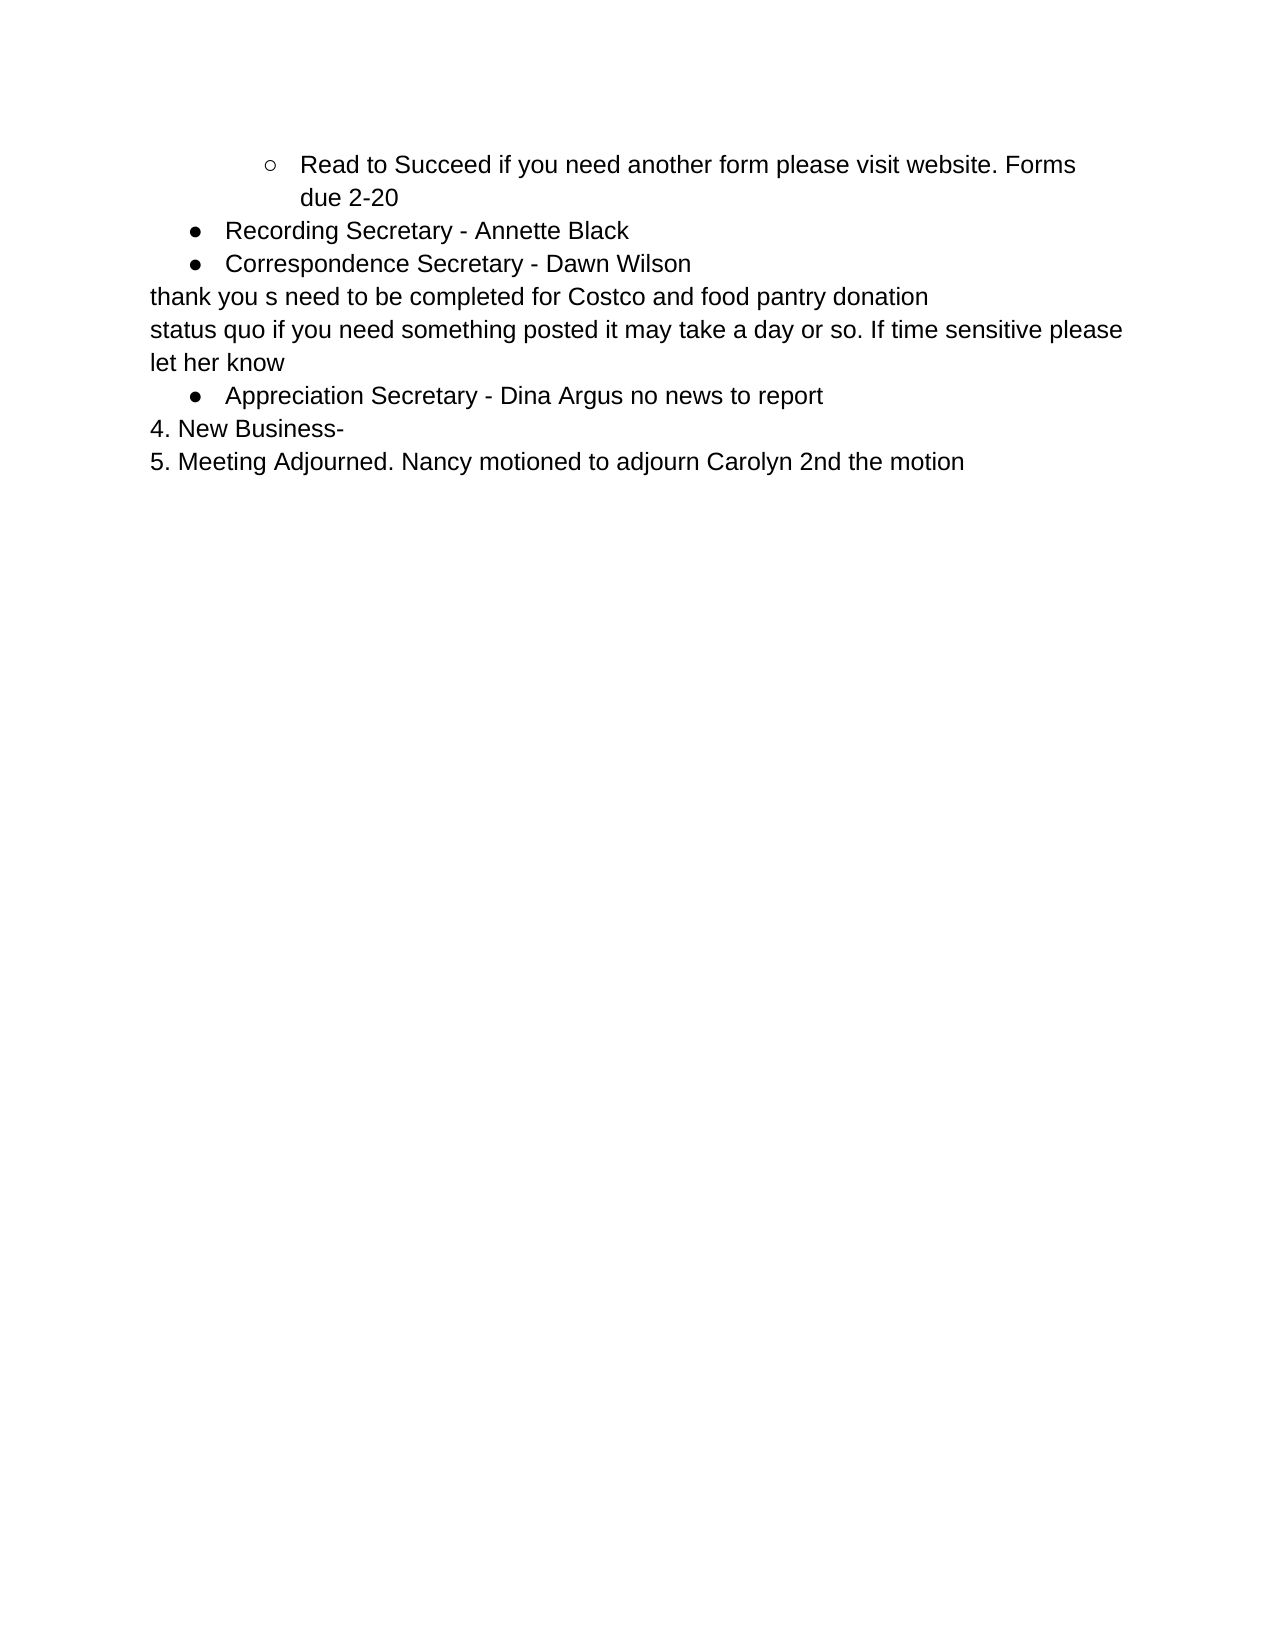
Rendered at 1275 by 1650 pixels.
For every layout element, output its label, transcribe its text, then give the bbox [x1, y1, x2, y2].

list Recording Secretary - Annette Black [188, 216, 1125, 245]
text thank you s need to be completed for Costco and food pantry donation [150, 282, 1125, 311]
text status quo if you need something posted it may take a day or so. If time sensitive please let her know [150, 315, 1125, 377]
text 4. New Business- [150, 414, 1125, 443]
list Read to Succeed if you need another form please visit website. Forms due 2-20 [263, 150, 1125, 212]
text 5. Meeting Adjourned. Nancy motioned to adjourn Carolyn 2nd the motion [150, 447, 1125, 476]
list Appreciation Secretary - Dina Argus no news to report [188, 381, 1125, 410]
list Correspondence Secretary - Dawn Wilson [188, 249, 1125, 278]
